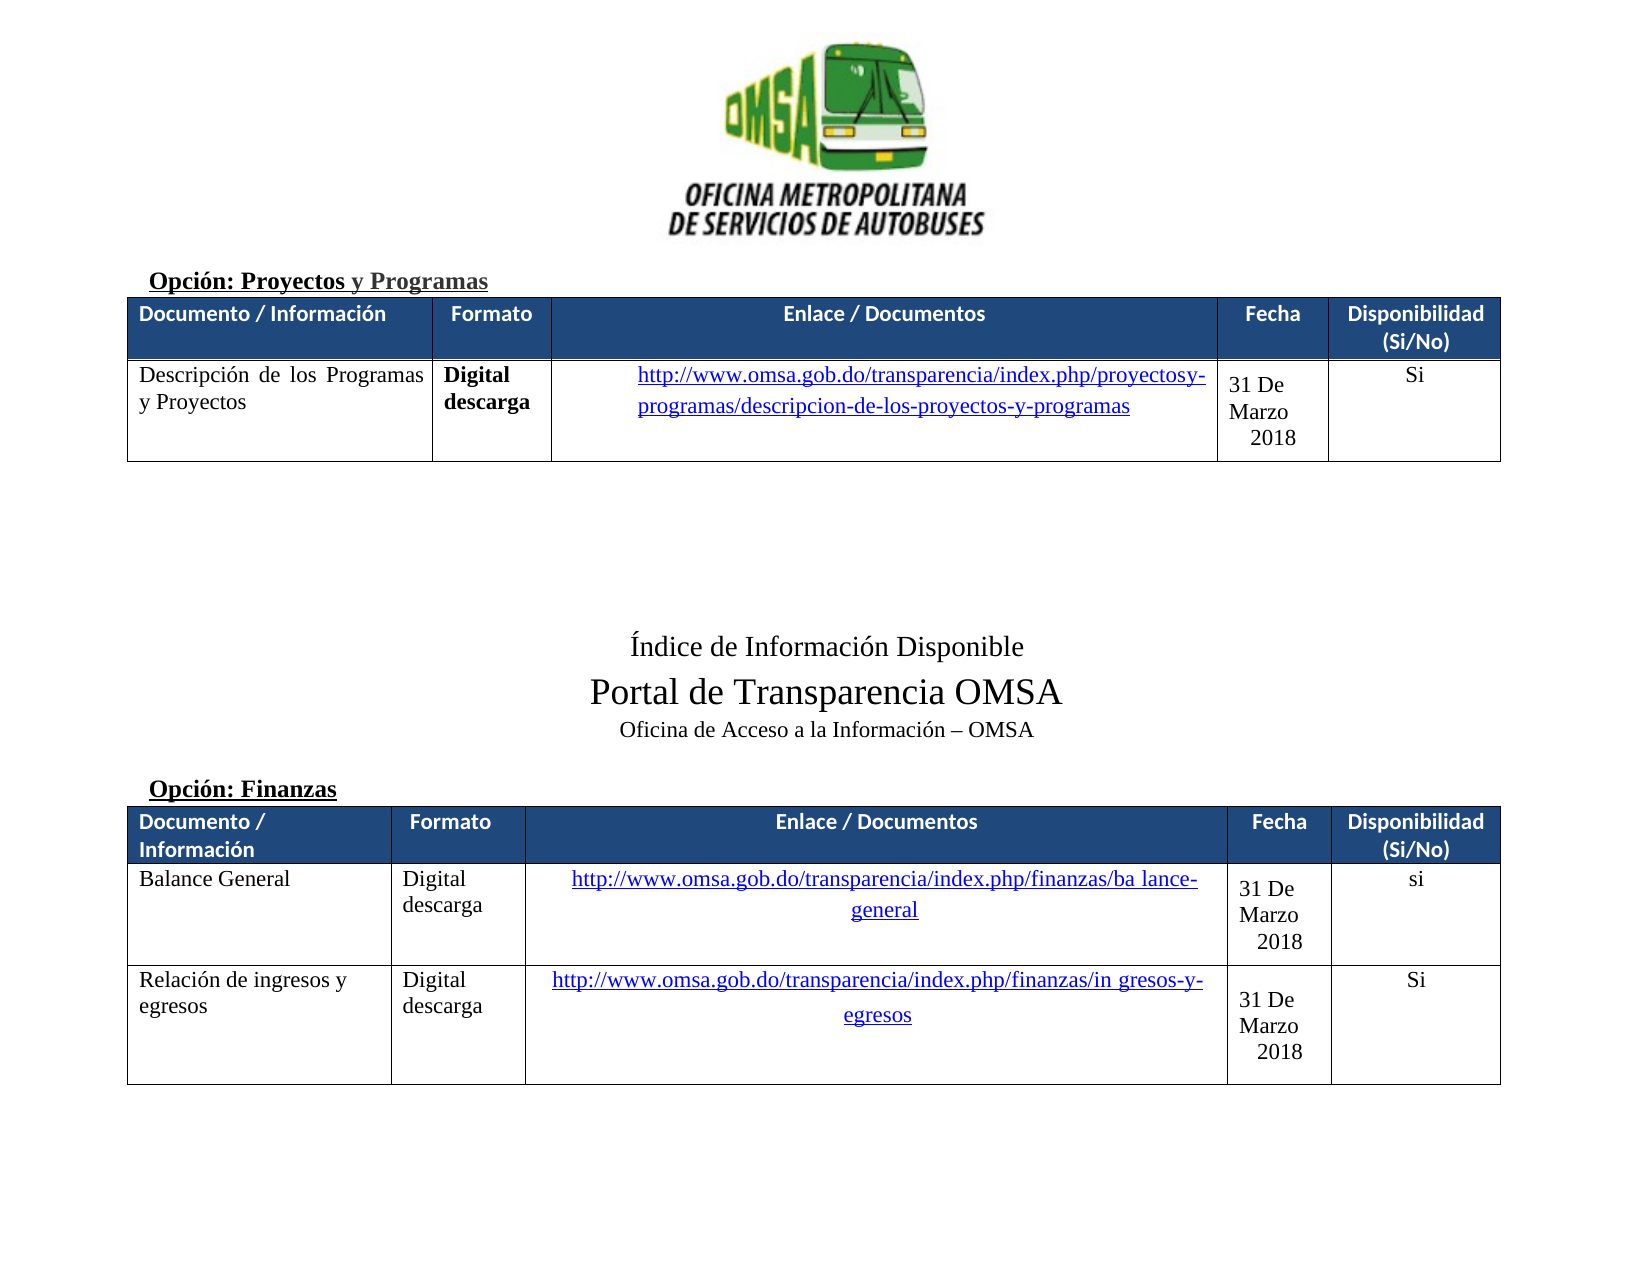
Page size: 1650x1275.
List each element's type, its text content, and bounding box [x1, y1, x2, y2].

picture [645, 32, 1008, 250]
subtitle Opción: Proyectos y Programas [148, 266, 1456, 295]
table_header Disponibilidad (Si/No) [1329, 298, 1500, 359]
table_cell Digital descarga [433, 361, 551, 461]
table_header Enlace / Documentos [526, 807, 1227, 863]
table_cell si [1332, 864, 1500, 964]
table_cell Si [1332, 966, 1500, 1084]
text Índice de Información Disponible [150, 629, 1024, 662]
table_cell http://www.omsa.gob.do/transparencia/index.php/finanzas/ba lance-general [526, 864, 1227, 964]
table_header Formato [433, 298, 551, 359]
table_header Documento / Información [128, 807, 391, 863]
table_cell 31 De Marzo 2018 [1218, 361, 1328, 461]
table_cell Digital descarga [392, 966, 525, 1084]
table_cell 31 De Marzo 2018 [1228, 864, 1331, 964]
table_cell Balance General [128, 864, 391, 964]
table_cell Descripción de los Programas y Proyectos [128, 361, 432, 461]
table_cell Digital descarga [392, 864, 525, 964]
table_cell Si [1329, 361, 1500, 461]
text Oficina de Acceso a la Información – OMSA [150, 716, 1035, 742]
table_cell Relación de ingresos y egresos [128, 966, 391, 1084]
table_header Formato [392, 807, 525, 863]
table_header Fecha [1228, 807, 1331, 863]
table_header Documento / Información [128, 298, 432, 359]
table_cell 31 De Marzo 2018 [1228, 966, 1331, 1084]
table_header Enlace / Documentos [552, 298, 1217, 359]
table_cell http://www.omsa.gob.do/transparencia/index.php/proyectosy-programas/descripcion-de-los-proyectos-y-programas [552, 361, 1217, 461]
subtitle Opción: Finanzas [148, 774, 1456, 803]
table_header Fecha [1218, 298, 1328, 359]
table_cell http://www.omsa.gob.do/transparencia/index.php/finanzas/in gresos-y-egresos [526, 966, 1227, 1084]
table_header Disponibilidad (Si/No) [1332, 807, 1500, 863]
text Portal de Transparencia OMSA [150, 669, 1063, 712]
